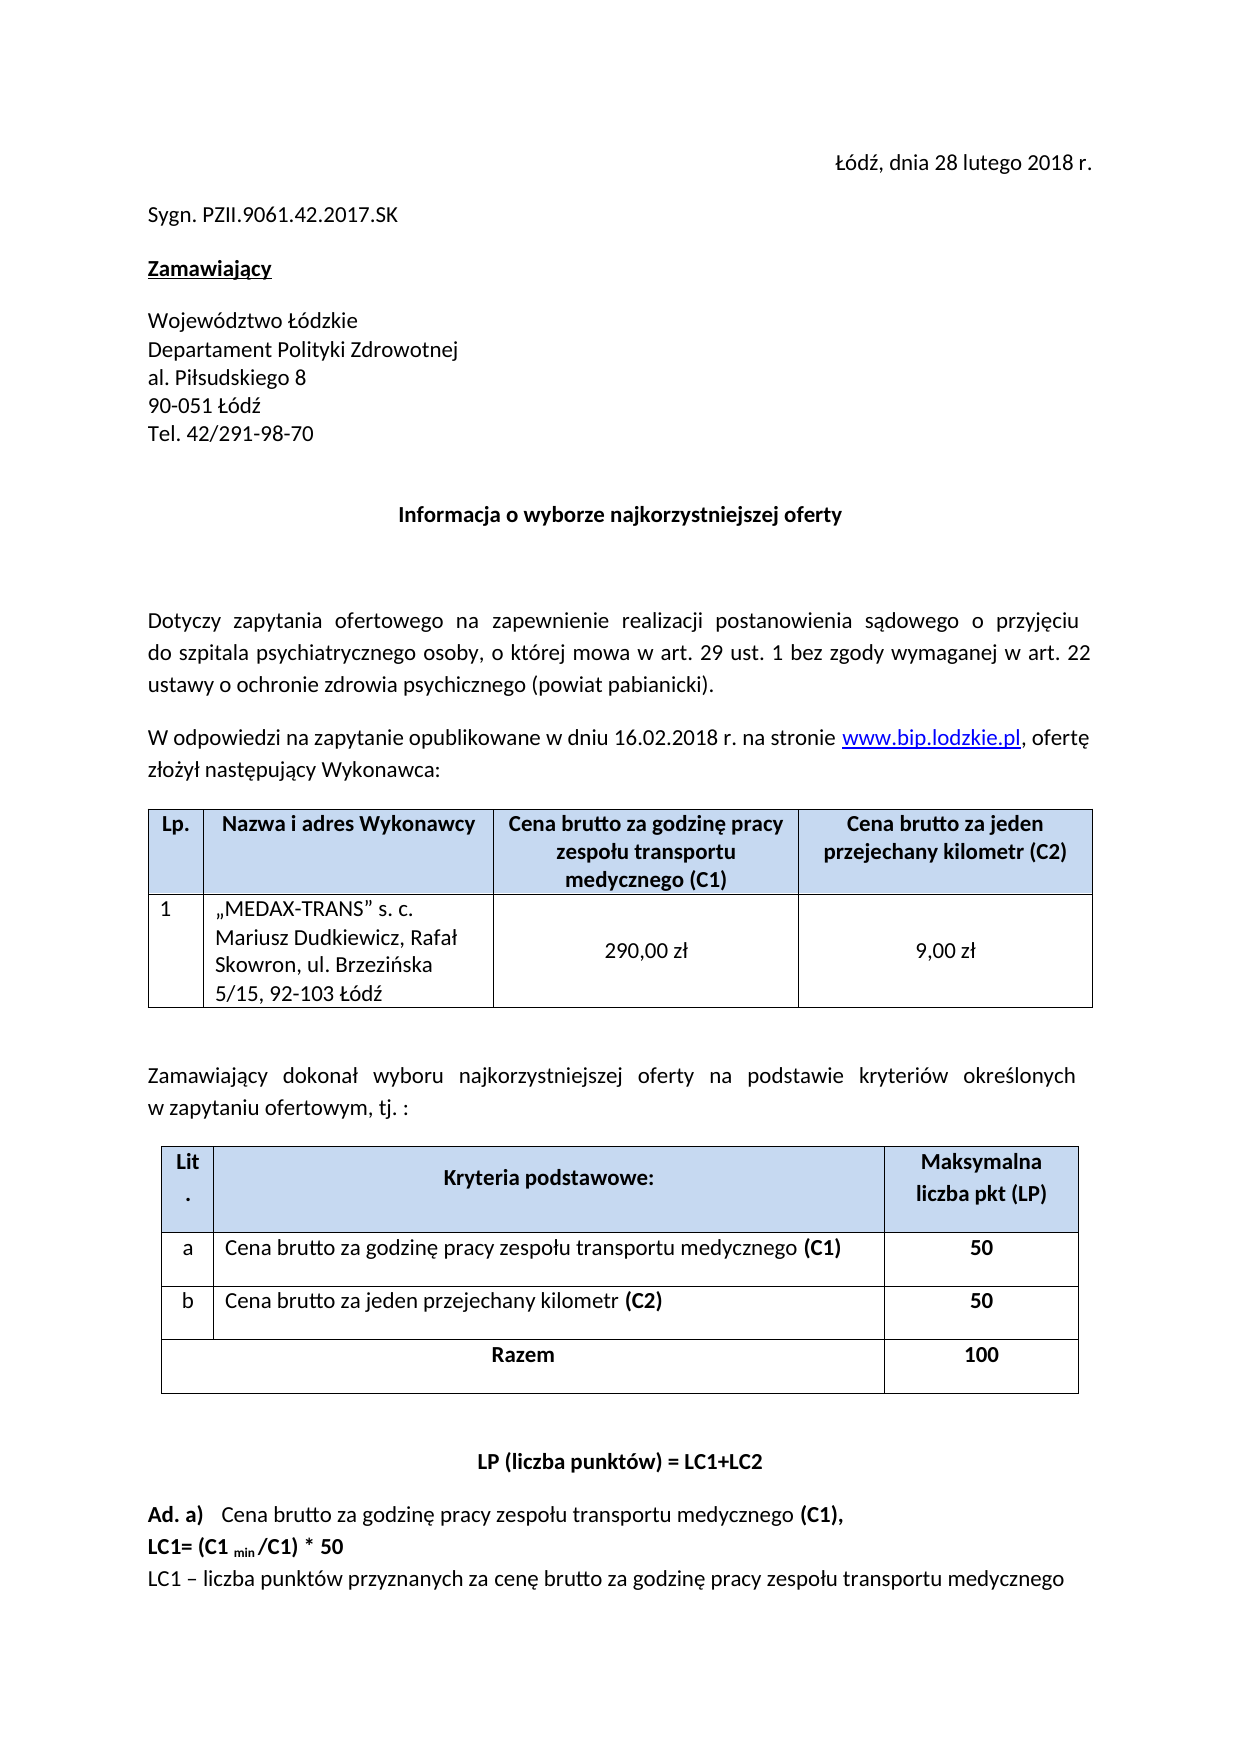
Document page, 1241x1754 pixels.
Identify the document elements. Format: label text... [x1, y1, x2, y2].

text Departament Polityki Zdrowotnej [148, 335, 1093, 363]
table_cell a [162, 1233, 213, 1286]
text Województwo Łódzkie [148, 307, 1093, 335]
table_cell Cena brutto za godzinę pracy zespołu transportu medycznego (C1) [214, 1233, 884, 1286]
text Informacja o wyborze najkorzystniejszej oferty [148, 500, 1093, 528]
text LC1 – liczba punktów przyznanych za cenę brutto za godzinę pracy zespołu transportu medycznego [148, 1564, 1093, 1593]
table_header Kryteria podstawowe: [214, 1147, 884, 1232]
table_cell 100 [885, 1340, 1078, 1393]
text Dotyczy zapytania ofertowego na zapewnienie realizacji postanowienia sądowego o przyjęciu do szpitala psychiatrycznego osoby, o której mowa w art. 29 ust. 1 bez zgody wymaganej w art. 22 ustawy o ochronie zdrowia psychicznego (powiat pabianicki). [148, 606, 1093, 698]
table_cell 50 [885, 1287, 1078, 1339]
text Tel. 42/291-98-70 [148, 419, 1093, 447]
text al. Piłsudskiego 8 [148, 363, 1093, 391]
table_header Lit. [162, 1147, 213, 1232]
text Sygn. PZII.9061.42.2017.SK [148, 201, 1093, 229]
table_cell Razem [162, 1340, 884, 1393]
text Ad. a) Cena brutto za godzinę pracy zespołu transportu medycznego (C1), [148, 1500, 1093, 1528]
table_header Maksymalna liczba pkt (LP) [885, 1147, 1078, 1232]
table_cell Cena brutto za jeden przejechany kilometr (C2) [214, 1287, 884, 1339]
text 90-051 Łódź [148, 391, 1093, 419]
table_cell 1 [149, 895, 203, 1007]
table_cell 290,00 zł [494, 895, 798, 1007]
table_header Nazwa i adres Wykonawcy [204, 810, 493, 893]
table_header Lp. [149, 810, 203, 893]
text Zamawiający dokonał wyboru najkorzystniejszej oferty na podstawie kryteriów określonych w zapytaniu ofertowym, tj. : [148, 1061, 1093, 1121]
text LC1= (C1 min /C1) * 50 [148, 1532, 1093, 1560]
table_cell „MEDAX-TRANS” s. c. Mariusz Dudkiewicz, Rafał Skowron, ul. Brzezińska 5/15, 92-103 Łódź [204, 895, 493, 1007]
text Łódź, dnia 28 lutego 2018 r. [148, 148, 1093, 176]
table_cell b [162, 1287, 213, 1339]
table_header Cena brutto za jeden przejechany kilometr (C2) [799, 810, 1092, 893]
table_header Cena brutto za godzinę pracy zespołu transportu medycznego (C1) [494, 810, 798, 893]
table_cell 50 [885, 1233, 1078, 1286]
text LP (liczba punktów) = LC1+LC2 [148, 1447, 1093, 1475]
table_cell 9,00 zł [799, 895, 1092, 1007]
text Zamawiający [148, 254, 1093, 282]
text W odpowiedzi na zapytanie opublikowane w dniu 16.02.2018 r. na stronie www.bip.lodzkie.pl, ofertę złożył następujący Wykonawca: [148, 723, 1093, 783]
